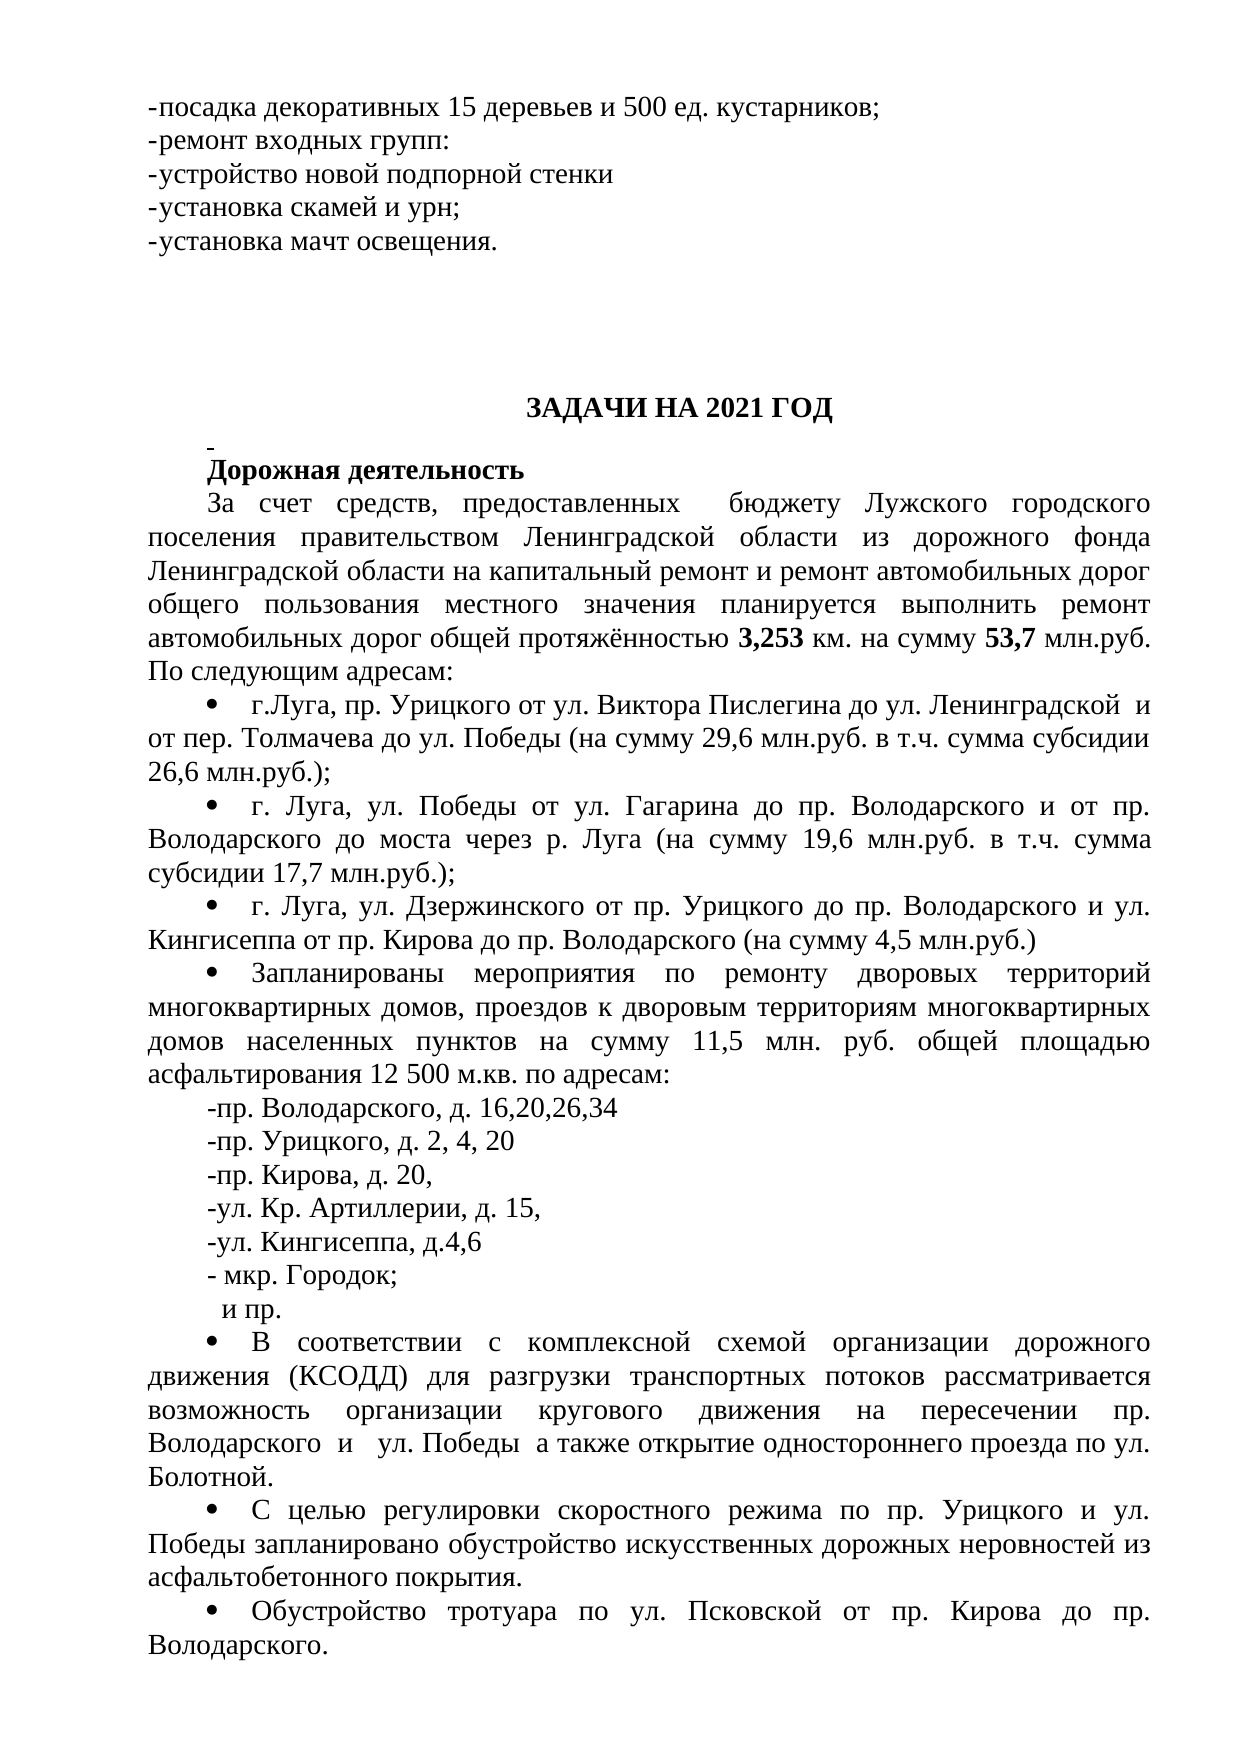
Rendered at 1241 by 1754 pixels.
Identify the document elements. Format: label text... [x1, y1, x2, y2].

text и пр. [148, 1291, 1152, 1324]
list Запланированы мероприятия по ремонту дворовых территорий многоквартирных домов, проездов к дворовым территориям многоквартирных домов населенных пунктов на сумму 11,5 млн. руб. общей площадью асфальтирования 12 500 м.кв. по адресам: [148, 956, 1152, 1090]
list С целью регулировки скоростного режима по пр. Урицкого и ул. Победы запланировано обустройство искусственных дорожных неровностей из асфальтобетонного покрытия. [148, 1492, 1152, 1593]
list устройство новой подпорной стенки [148, 156, 1159, 189]
text Дорожная деятельность [148, 452, 1152, 486]
text За счет средств, предоставленных бюджету Лужского городского поселения правительством Ленинградской области из дорожного фонда Ленинградской области на капитальный ремонт и ремонт автомобильных дорог общего пользования местного значения планируется выполнить ремонт автомобильных дорог общей протяжённостью 3,253 км. на сумму 53,7 млн.руб. По следующим адресам: [148, 486, 1152, 687]
list установка скамей и урн; [148, 189, 1159, 223]
text -пр. Урицкого, д. 2, 4, 20 [148, 1123, 1152, 1157]
list г. Луга, ул. Победы от ул. Гагарина до пр. Володарского и от пр. Володарского до моста через р. Луга (на сумму 19,6 млн.руб. в т.ч. сумма субсидии 17,7 млн.руб.); [148, 788, 1152, 888]
text -ул. Кр. Артиллерии, д. 15, [148, 1190, 1152, 1224]
list посадка декоративных 15 деревьев и 500 ед. кустарников; [148, 89, 1159, 122]
list г.Луга, пр. Урицкого от ул. Виктора Пислегина до ул. Ленинградской и от пер. Толмачева до ул. Победы (на сумму 29,6 млн.руб. в т.ч. сумма субсидии 26,6 млн.руб.); [148, 687, 1152, 788]
text - мкр. Городок; [148, 1257, 1152, 1291]
text ЗАДАЧИ НА 2021 ГОД [148, 391, 1152, 424]
list г. Луга, ул. Дзержинского от пр. Урицкого до пр. Володарского и ул. Кингисеппа от пр. Кирова до пр. Володарского (на сумму 4,5 млн.руб.) [148, 888, 1152, 956]
list В соответствии с комплексной схемой организации дорожного движения (КСОДД) для разгрузки транспортных потоков рассматривается возможность организации кругового движения на пересечении пр. Володарского и ул. Победы а также открытие одностороннего проезда по ул. Болотной. [148, 1324, 1152, 1492]
text -ул. Кингисеппа, д.4,6 [148, 1224, 1152, 1257]
list Обустройство тротуара по ул. Псковской от пр. Кирова до пр. Володарского. [148, 1593, 1152, 1660]
list ремонт входных групп: [148, 122, 1159, 156]
text -пр. Кирова, д. 20, [148, 1157, 1152, 1190]
list установка мачт освещения. [148, 223, 1159, 256]
text -пр. Володарского, д. 16,20,26,34 [148, 1090, 1152, 1123]
